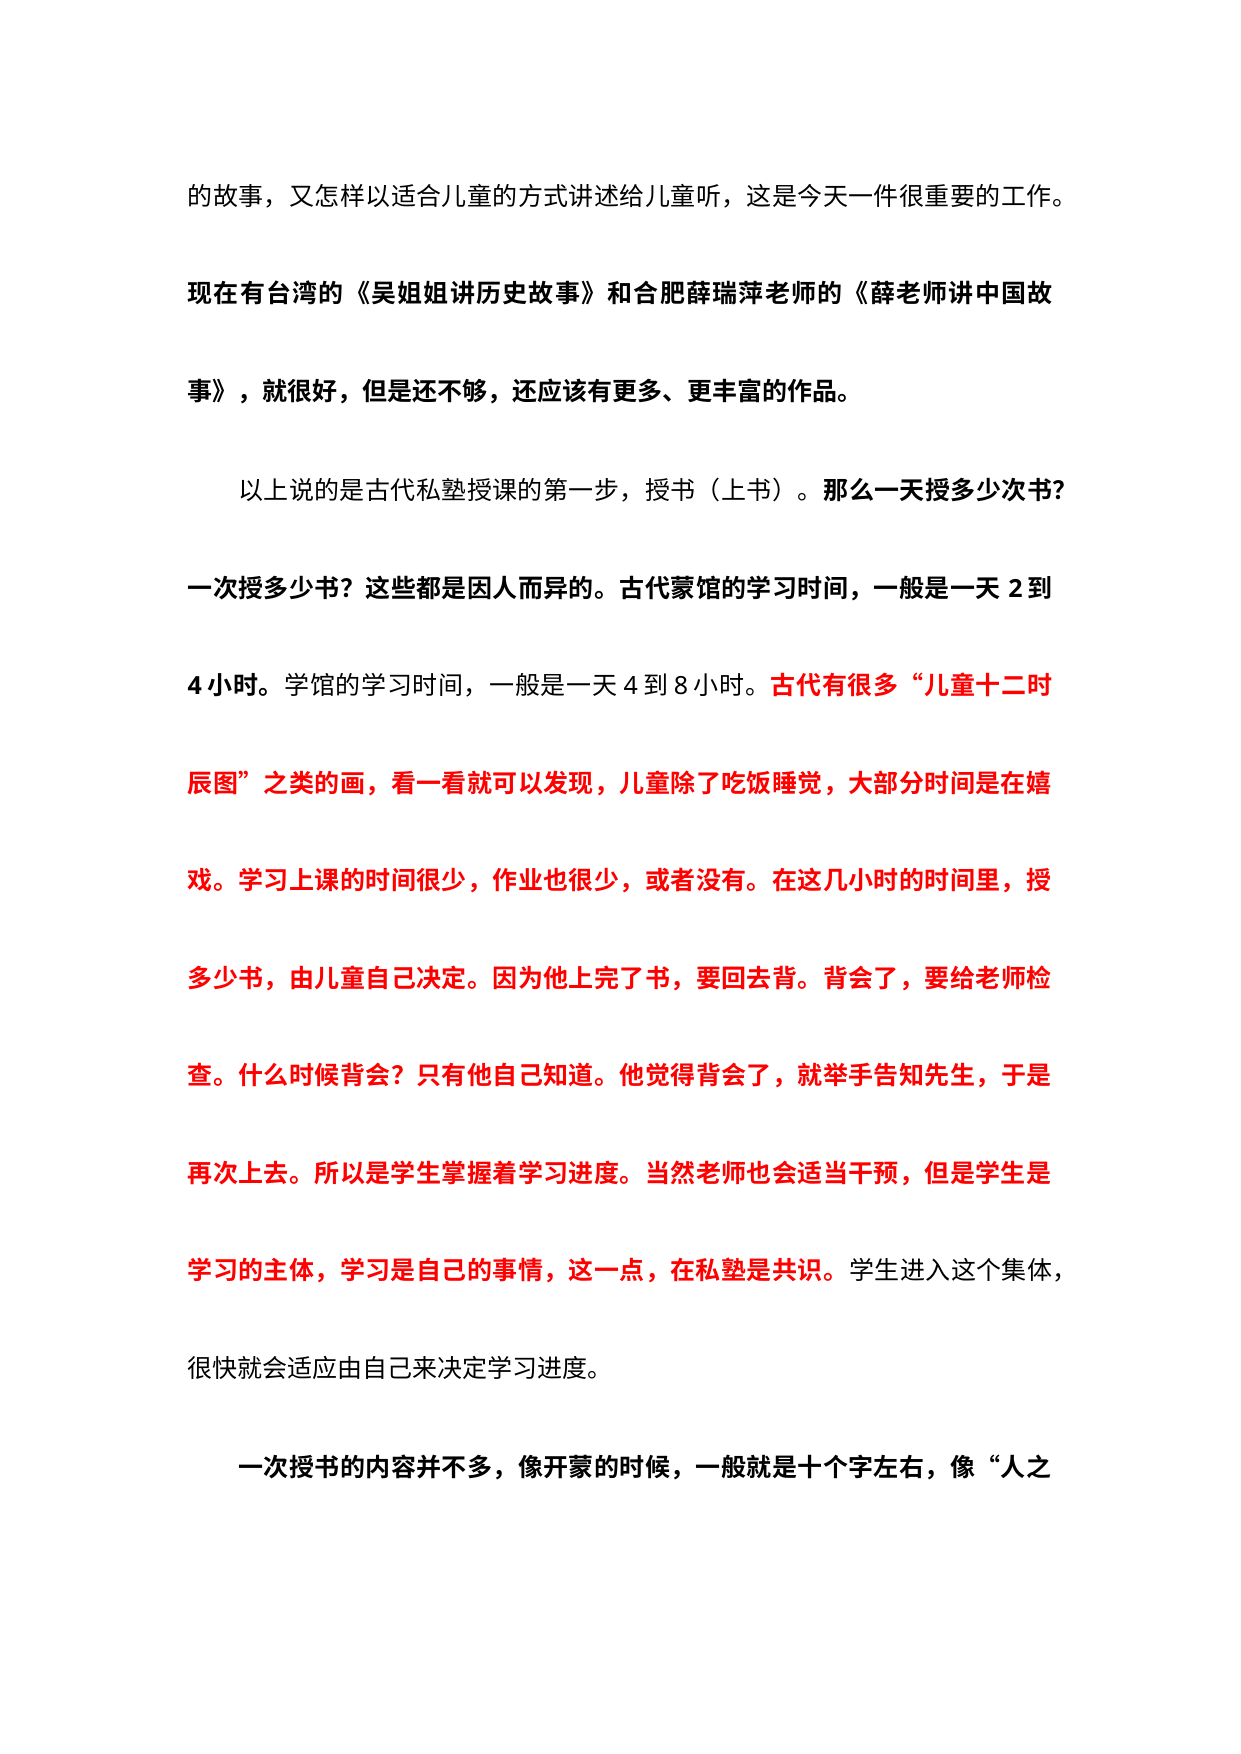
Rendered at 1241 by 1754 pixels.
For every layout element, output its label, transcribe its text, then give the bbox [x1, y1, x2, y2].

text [187, 162, 1053, 422]
text 以上说的是古代私塾授课的第一步，授书（上书）。那么一天授多少次书？一次授多少书？这些都是因人而异的。古代蒙馆的学习时间，一般是一天2到4小时。学馆的学习时间，一般是一天4到8小时。古代有很多“儿童十二时辰图”之类的画，看一看就可以发现，儿童除了吃饭睡觉，大部分时间是在嬉戏。学习上课的时间很少，作业也很少，或者没有。在这几小时的时间里，授多少书，由儿童自己决定。因为他上完了书，要回去背。背会了，要给老师检查。什么时候背会？只有他自己知道。他觉得背会了，就举手告知先生，于是再次上去。所以是学生掌握着学习进度。当然老师也会适当干预，但是学生是学习的主体，学习是自己的事情，这一点，在私塾是共识。学生进入这个集体，很快就会适应由自己来决定学习进度。 [187, 456, 1053, 1399]
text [187, 1433, 1053, 1498]
